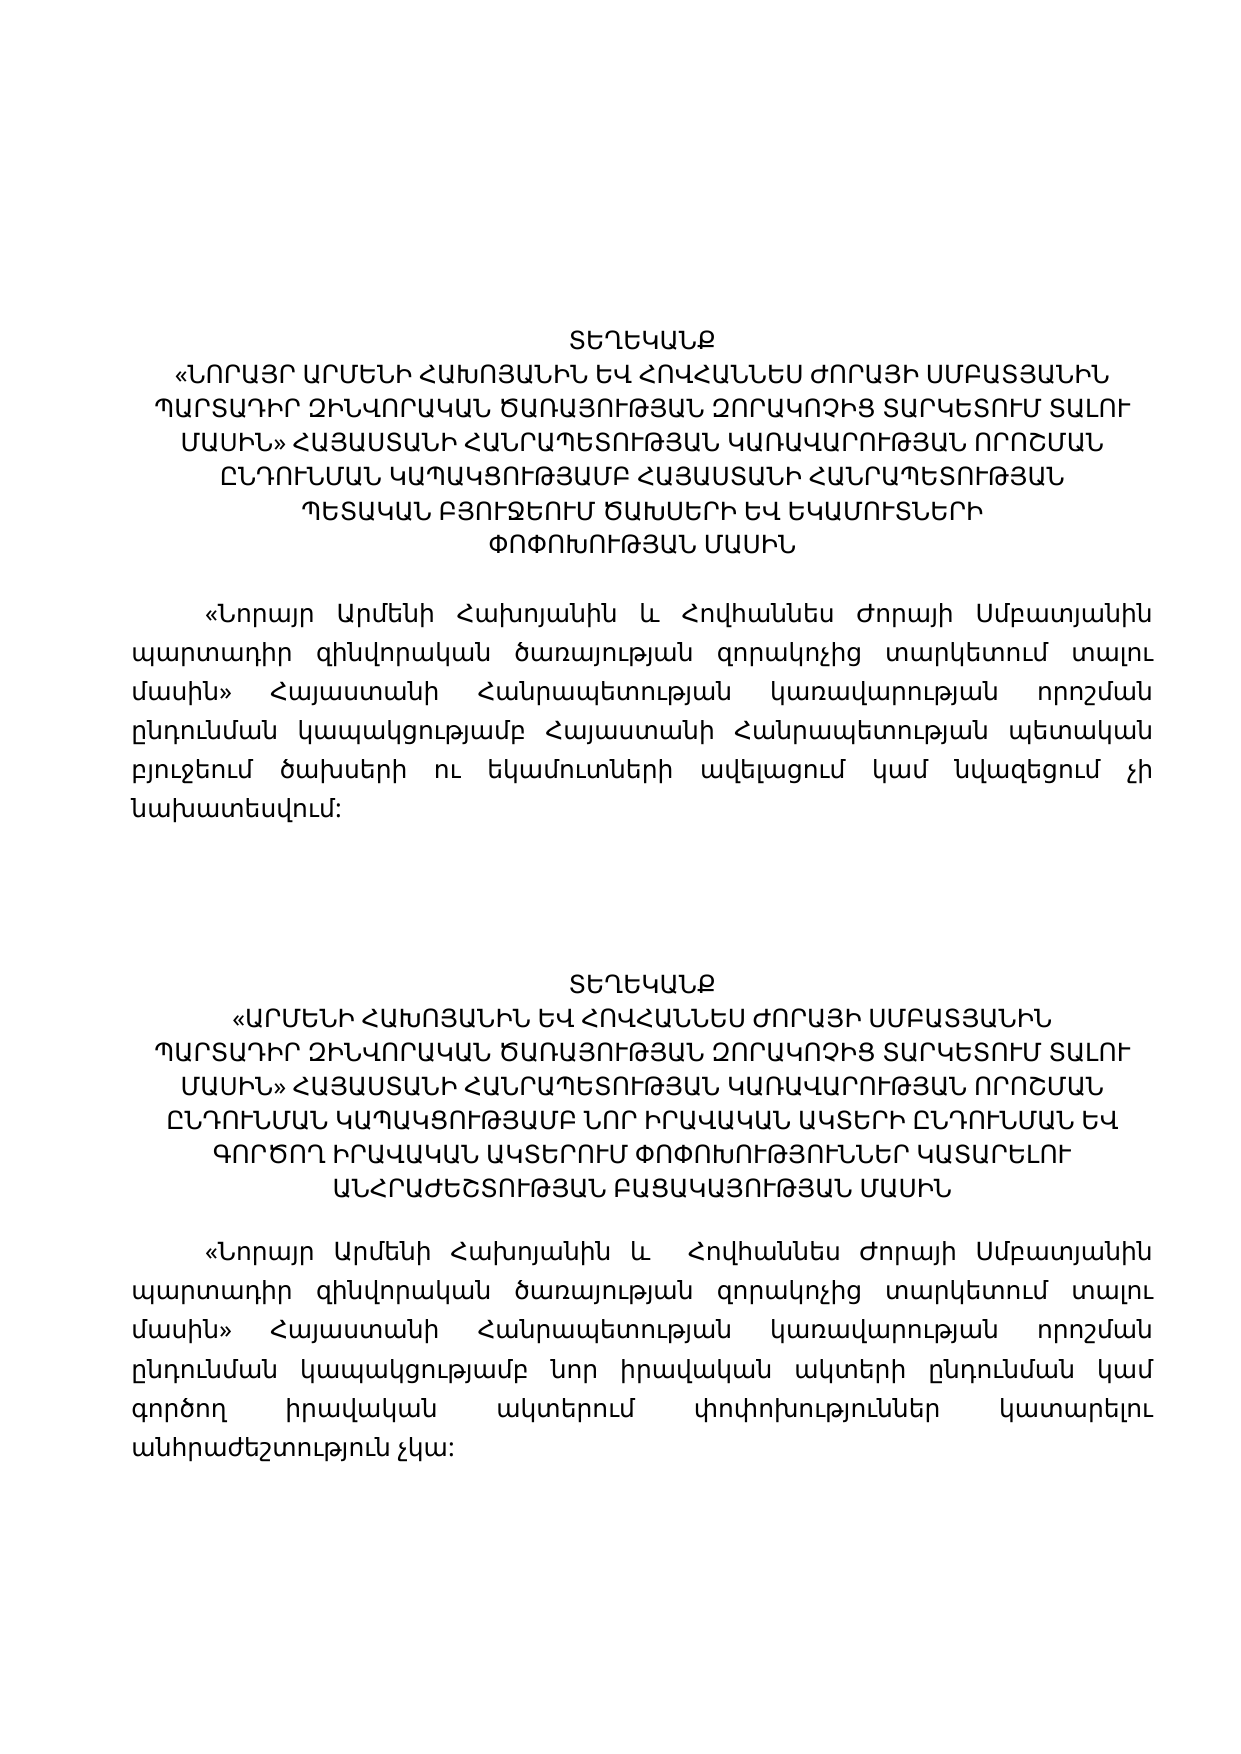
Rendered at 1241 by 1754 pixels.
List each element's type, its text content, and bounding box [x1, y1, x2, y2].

text «Նորայր Արմենի Հախոյանին և Հովհաննես Ժորայի Սմբատյանին պարտադիր զինվորական ծառայության զորակոչից տարկետում տալու մասին» Հայաստանի Հանրապետության կառավարության որոշման ընդունման կապակցությամբ Հայաստանի Հանրապետության պետական բյուջեում ծախսերի ու եկամուտների ավելացում կամ նվազեցում չի նախատեսվում: [131, 595, 1153, 825]
text ԸՆԴՈՒՆՄԱՆ ԿԱՊԱԿՑՈՒԹՅԱՄԲ ՆՈՐ ԻՐԱՎԱԿԱՆ ԱԿՏԵՐԻ ԸՆԴՈՒՆՄԱՆ ԵՎ ԳՈՐԾՈՂ ԻՐԱՎԱԿԱՆ ԱԿՏԵՐՈՒՄ ՓՈՓՈԽՈՒԹՅՈՒՆՆԵՐ ԿԱՏԱՐԵԼՈՒ ԱՆՀՐԱԺԵՇՏՈՒԹՅԱՆ ԲԱՑԱԿԱՅՈՒԹՅԱՆ ՄԱՍԻՆ [131, 1103, 1153, 1205]
text ՓՈՓՈԽՈՒԹՅԱՆ ՄԱՍԻՆ [131, 527, 1153, 561]
text ՊԱՐՏԱԴԻՐ ԶԻՆՎՈՐԱԿԱՆ ԾԱՌԱՅՈՒԹՅԱՆ ԶՈՐԱԿՈՉԻՑ ՏԱՐԿԵՏՈՒՄ ՏԱԼՈՒ ՄԱUԻՆ» ՀԱՅԱՍՏԱՆԻ ՀԱՆՐԱՊԵՏՈՒԹՅԱՆ ԿԱՌԱՎԱՐՈՒԹՅԱՆ ՈՐՈՇՄԱՆ [131, 1035, 1153, 1103]
text ՏԵՂԵԿԱՆՔ [131, 323, 1153, 357]
text ԸՆԴՈՒՆՄԱՆ ԿԱՊԱԿՑՈՒԹՅԱՄԲ ՀԱՅԱՍՏԱՆԻ ՀԱՆՐԱՊԵՏՈՒԹՅԱՆ [131, 459, 1153, 493]
text ՏԵՂԵԿԱՆՔ [131, 967, 1153, 1001]
text «Նորայր Արմենի Հախոյանին և Հովհաննես Ժորայի Սմբատյանին պարտադիր զինվորական ծառայության զորակոչից տարկետում տալու մասին» Հայաստանի Հանրապետության կառավարության որոշման ընդունման կապակցությամբ նոր իրավական ակտերի ընդունման կամ գործող իրավական ակտերում փոփոխություններ կատարելու անհրաժեշտություն չկա: [131, 1234, 1153, 1464]
text «ԱՐՄԵՆԻ ՀԱԽՈՅԱՆԻՆ ԵՎ ՀՈՎՀԱՆՆԵՍ ԺՈՐԱՅԻ ՍՄԲԱՏՅԱՆԻՆ [131, 1001, 1153, 1035]
text «ՆՈՐԱՅՐ ԱՐՄԵՆԻ ՀԱԽՈՅԱՆԻՆ ԵՎ ՀՈՎՀԱՆՆԵՍ ԺՈՐԱՅԻ ՍՄԲԱՏՅԱՆԻՆ ՊԱՐՏԱԴԻՐ ԶԻՆՎՈՐԱԿԱՆ ԾԱՌԱՅՈՒԹՅԱՆ ԶՈՐԱԿՈՉԻՑ ՏԱՐԿԵՏՈՒՄ ՏԱԼՈՒ ՄԱUԻՆ» ՀԱՅԱՍՏԱՆԻ ՀԱՆՐԱՊԵՏՈՒԹՅԱՆ ԿԱՌԱՎԱՐՈՒԹՅԱՆ ՈՐՈՇՄԱՆ [131, 357, 1153, 459]
text ՊԵՏԱԿԱՆ ԲՅՈՒՋԵՈՒՄ ԾԱԽՍԵՐԻ ԵՎ ԵԿԱՄՈՒՏՆԵՐԻ [131, 493, 1153, 527]
